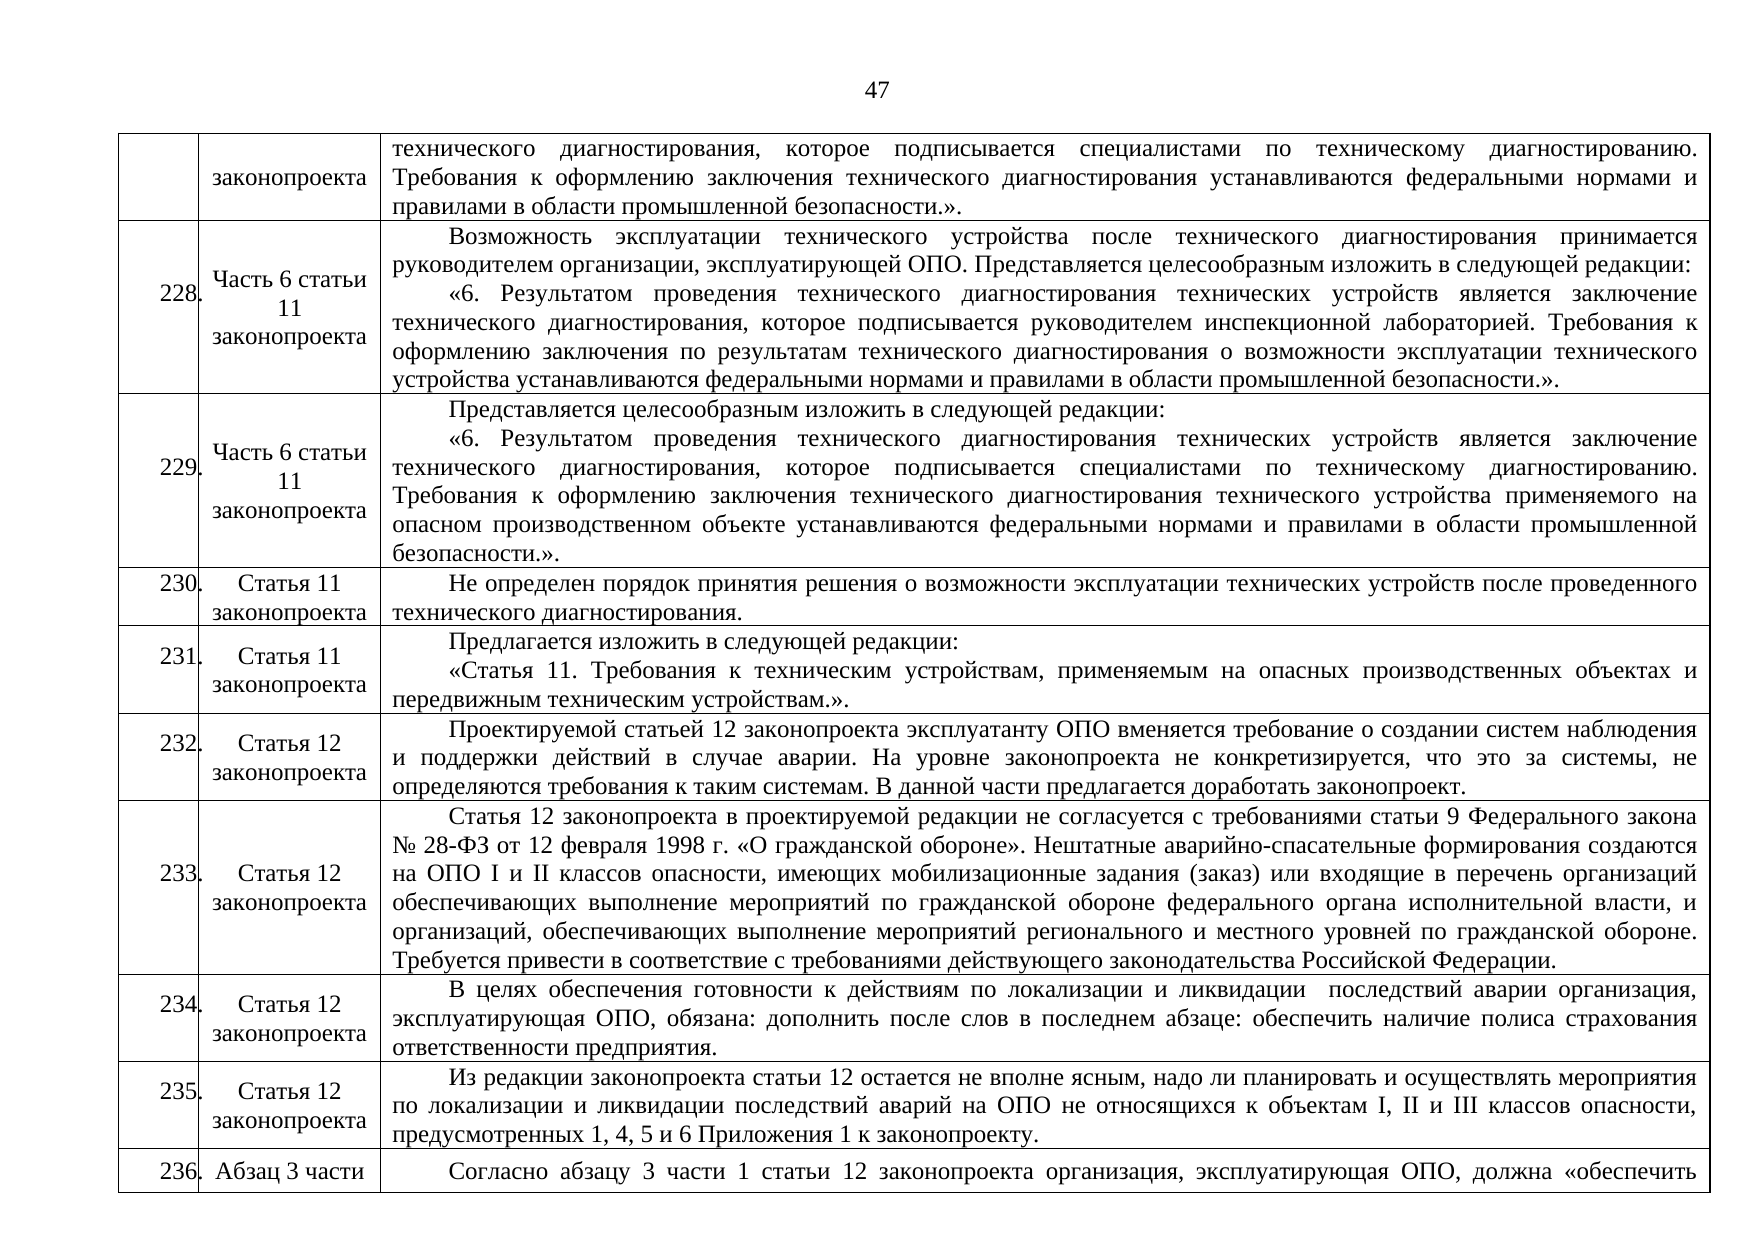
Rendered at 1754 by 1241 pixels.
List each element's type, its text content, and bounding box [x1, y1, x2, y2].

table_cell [381, 1149, 1709, 1192]
table_cell [119, 975, 198, 1061]
table_cell [119, 801, 198, 973]
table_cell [199, 1149, 380, 1192]
table_cell [119, 568, 198, 625]
table_cell Предлагается изложить в следующей редакции: «Статья 11. Требования к техническим устройствам, применяемым на опасных производственных объектах и передвижным техническим устройствам.». [381, 626, 1709, 713]
table_cell [119, 626, 198, 713]
table_cell [119, 1062, 198, 1148]
table_cell Статья 12 законопроекта [199, 1062, 380, 1148]
table_cell Статья 11 законопроекта [199, 568, 380, 625]
table_cell Из редакции законопроекта статьи 12 остается не вполне ясным, надо ли планировать и осуществлять мероприятия по локализации и ликвидации последствий аварий на ОПО не относящихся к объектам I, II и III классов опасности, предусмотренных 1, 4, 5 и 6 Приложения 1 к законопроекту. [381, 1062, 1709, 1148]
table_cell [119, 714, 198, 800]
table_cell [381, 134, 1709, 220]
table_cell [119, 1149, 198, 1192]
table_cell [199, 134, 380, 220]
table_cell Статья 11 законопроекта [199, 626, 380, 713]
table_cell Статья 12 законопроекта [199, 801, 380, 973]
table_cell Не определен порядок принятия решения о возможности эксплуатации технических устройств после проведенного технического диагностирования. [381, 568, 1709, 625]
table_cell Статья 12 законопроекта [199, 975, 380, 1061]
table_cell Часть 6 статьи 11 законопроекта [199, 394, 380, 567]
table_cell [119, 394, 198, 567]
table_cell Представляется целесообразным изложить в следующей редакции: «6. Результатом проведения технического диагностирования технических устройств является заключение технического диагностирования, которое подписывается специалистами по техническому диагностированию. Требования к оформлению заключения технического диагностирования технического устройства применяемого на опасном производственном объекте устанавливаются федеральными нормами и правилами в области промышленной безопасности.». [381, 394, 1709, 567]
table_cell В целях обеспечения готовности к действиям по локализации и ликвидации последствий аварии организация, эксплуатирующая ОПО, обязана: дополнить после слов в последнем абзаце: обеспечить наличие полиса страхования ответственности предприятия. [381, 975, 1709, 1061]
table_cell [119, 221, 198, 393]
table_cell [119, 134, 198, 220]
table_cell Проектируемой статьей 12 законопроекта эксплуатанту ОПО вменяется требование о создании систем наблюдения и поддержки действий в случае аварии. На уровне законопроекта не конкретизируется, что это за системы, не определяются требования к таким системам. В данной части предлагается доработать законопроект. [381, 714, 1709, 800]
table_cell Часть 6 статьи 11 законопроекта [199, 221, 380, 393]
table_cell Статья 12 законопроекта в проектируемой редакции не согласуется с требованиями статьи 9 Федерального закона № 28-ФЗ от 12 февраля 1998 г. «О гражданской обороне». Нештатные аварийно-спасательные формирования создаются на ОПО I и II классов опасности, имеющих мобилизационные задания (заказ) или входящие в перечень организаций обеспечивающих выполнение мероприятий по гражданской обороне федерального органа исполнительной власти, и организаций, обеспечивающих выполнение мероприятий регионального и местного уровней по гражданской обороне. Требуется привести в соответствие с требованиями действующего законодательства Российской Федерации. [381, 801, 1709, 973]
table_cell Статья 12 законопроекта [199, 714, 380, 800]
table_cell Возможность эксплуатации технического устройства после технического диагностирования принимается руководителем организации, эксплуатирующей ОПО. Представляется целесообразным изложить в следующей редакции: «6. Результатом проведения технического диагностирования технических устройств является заключение технического диагностирования, которое подписывается руководителем инспекционной лабораторией. Требования к оформлению заключения по результатам технического диагностирования о возможности эксплуатации технического устройства устанавливаются федеральными нормами и правилами в области промышленной безопасности.». [381, 221, 1709, 393]
